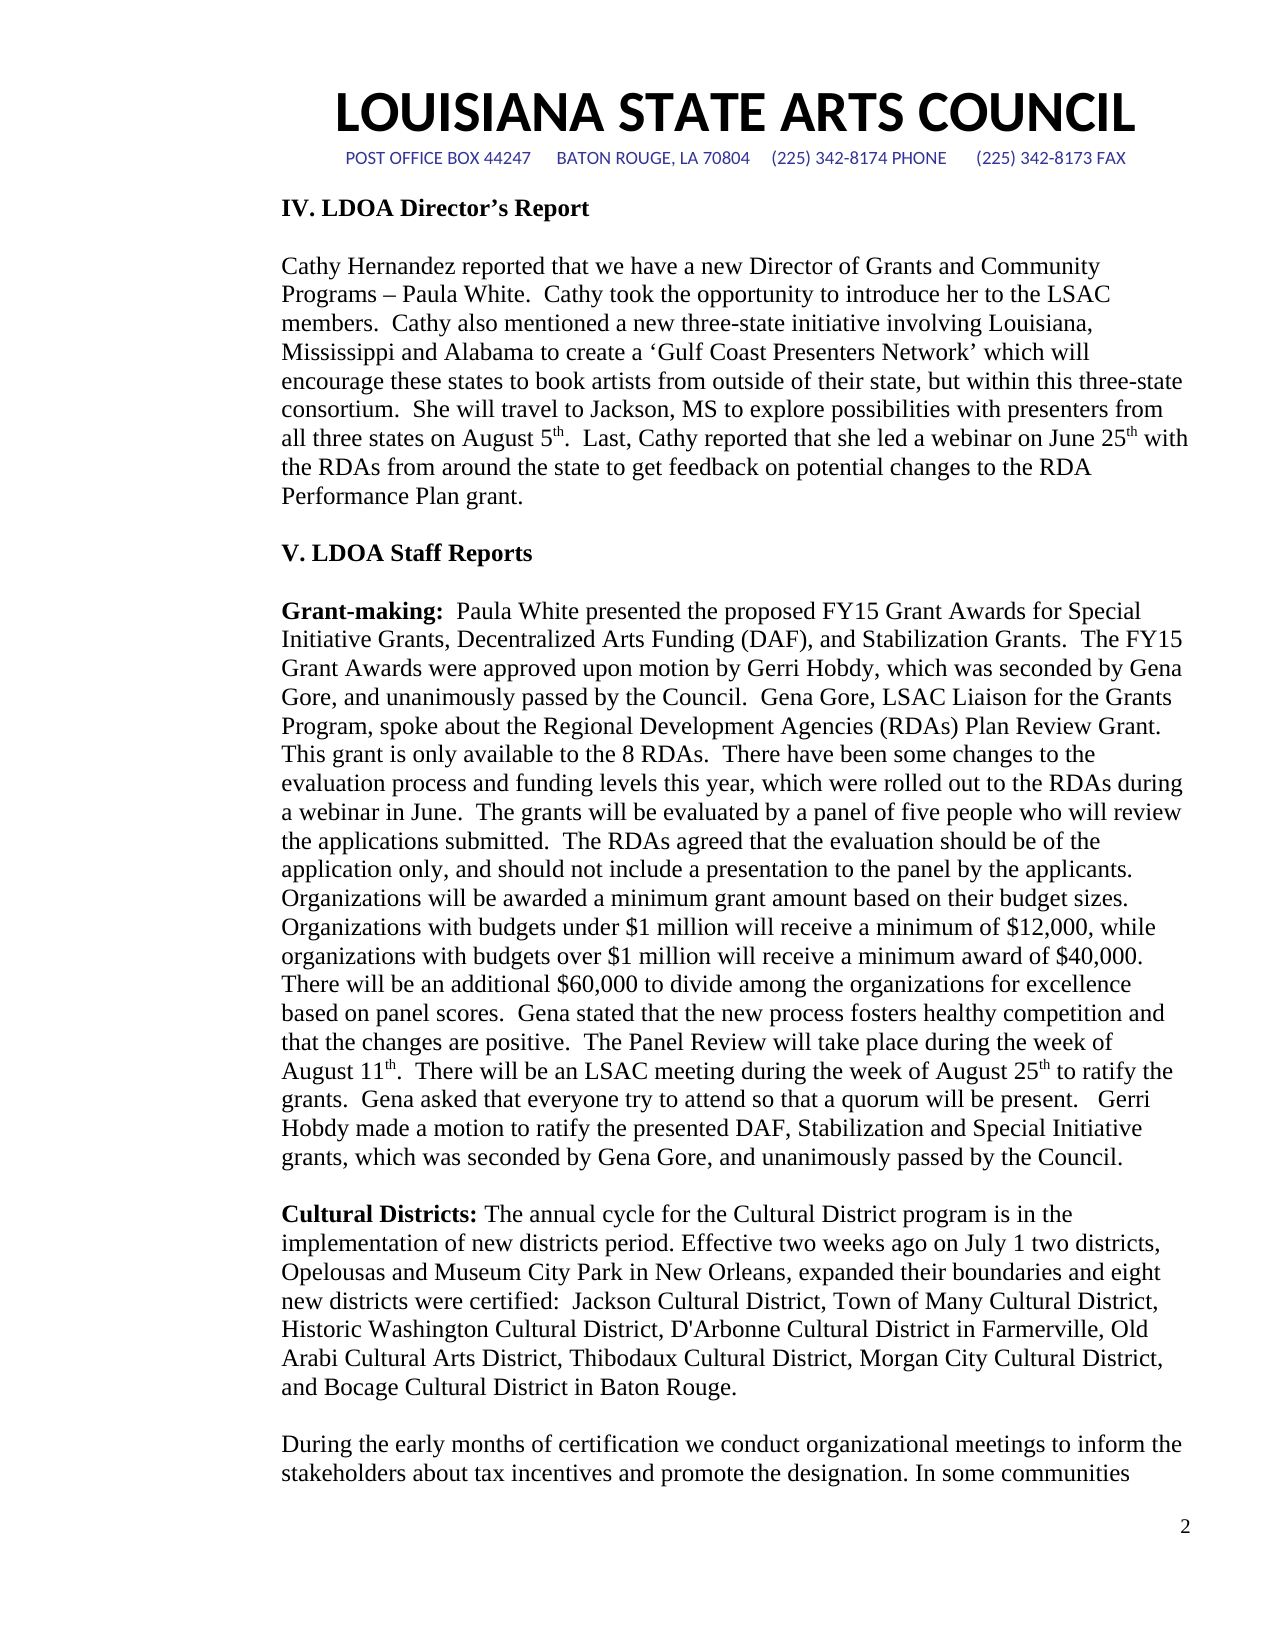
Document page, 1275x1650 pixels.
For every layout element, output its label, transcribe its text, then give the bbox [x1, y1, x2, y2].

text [281, 1429, 1191, 1487]
text V. LDOA Staff Reports [281, 538, 1191, 567]
text Cathy Hernandez reported that we have a new Director of Grants and Community Programs – Paula White. Cathy took the opportunity to introduce her to the LSAC members. Cathy also mentioned a new three-state initiative involving Louisiana, Mississippi and Alabama to create a ‘Gulf Coast Presenters Network’ which will encourage these states to book artists from outside of their state, but within this three-state consortium. She will travel to Jackson, MS to explore possibilities with presenters from all three states on August 5th. Last, Cathy reported that she led a webinar on June 25th with the RDAs from around the state to get feedback on potential changes to the RDA Performance Plan grant. [281, 251, 1191, 509]
text IV. LDOA Director’s Report [281, 193, 1191, 222]
text Cultural Districts: The annual cycle for the Cultural District program is in the implementation of new districts period. Effective two weeks ago on July 1 two districts, Opelousas and Museum City Park in New Orleans, expanded their boundaries and eight new districts were certified: Jackson Cultural District, Town of Many Cultural District, Historic Washington Cultural District, D'Arbonne Cultural District in Farmerville, Old Arabi Cultural Arts District, Thibodaux Cultural District, Morgan City Cultural District, and Bocage Cultural District in Baton Rouge. [281, 1199, 1191, 1401]
text Grant-making: Paula White presented the proposed FY15 Grant Awards for Special Initiative Grants, Decentralized Arts Funding (DAF), and Stabilization Grants. The FY15 Grant Awards were approved upon motion by Gerri Hobdy, which was seconded by Gena Gore, and unanimously passed by the Council. Gena Gore, LSAC Liaison for the Grants Program, spoke about the Regional Development Agencies (RDAs) Plan Review Grant. This grant is only available to the 8 RDAs. There have been some changes to the evaluation process and funding levels this year, which were rolled out to the RDAs during a webinar in June. The grants will be evaluated by a panel of five people who will review the applications submitted. The RDAs agreed that the evaluation should be of the application only, and should not include a presentation to the panel by the applicants. Organizations will be awarded a minimum grant amount based on their budget sizes. Organizations with budgets under $1 million will receive a minimum of $12,000, while organizations with budgets over $1 million will receive a minimum award of $40,000. There will be an additional $60,000 to divide among the organizations for excellence based on panel scores. Gena stated that the new process fosters healthy competition and that the changes are positive. The Panel Review will take place during the week of August 11th. There will be an LSAC meeting during the week of August 25th to ratify the grants. Gena asked that everyone try to attend so that a quorum will be present. Gerri Hobdy made a motion to ratify the presented DAF, Stabilization and Special Initiative grants, which was seconded by Gena Gore, and unanimously passed by the Council. [281, 596, 1191, 1171]
